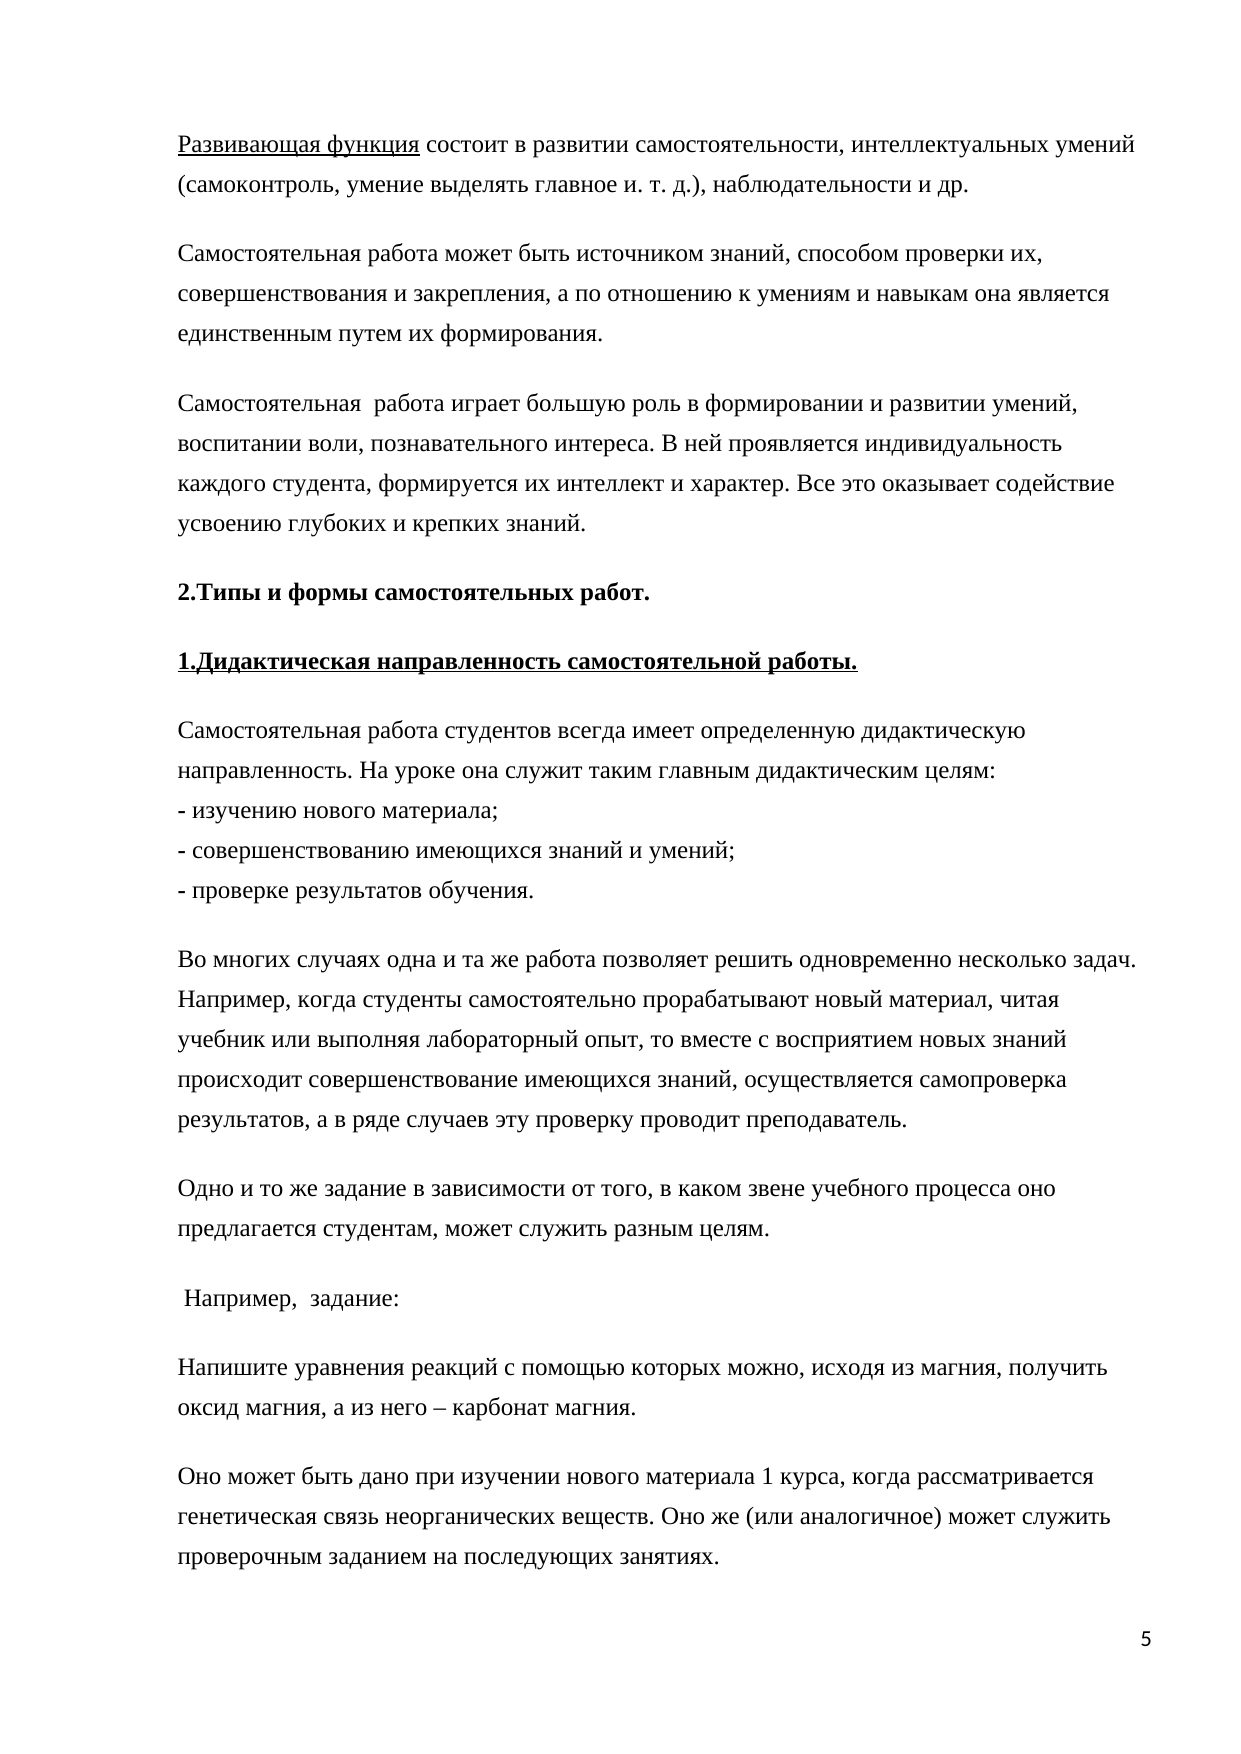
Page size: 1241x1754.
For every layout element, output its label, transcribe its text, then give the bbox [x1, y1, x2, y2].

text Во многих случаях одна и та же работа позволяет решить одновременно несколько задач. Например, когда студенты самостоятельно прорабатывают новый материал, читая учебник или выполняя лабораторный опыт, то вместе с восприятием новых знаний происходит совершенствование имеющихся знаний, осуществляется самопроверка результатов, а в ряде случаев эту проверку проводит преподаватель. [177, 933, 1152, 1133]
text Cамостоятельная работа играет большую роль в формировании и развитии умений, воспитании воли, познавательного интереса. В ней проявляется индивидуальность каждого студента, формируется их интеллект и характер. Все это оказывает содействие усвоению глубоких и крепких знаний. [177, 376, 1152, 536]
text 1.Дидактическая направленность самостоятельной работы. [177, 635, 1152, 675]
text Оно может быть дано при изучении нового материала 1 курса, когда рассматривается генетическая связь неорганических веществ. Оно же (или аналогичное) может служить проверочным заданием на последующих занятиях. [177, 1450, 1152, 1570]
text 2.Типы и формы самостоятельных работ. [177, 566, 1152, 606]
text Например, задание: [177, 1271, 1152, 1311]
text Самостоятельная работа может быть источником знаний, способом проверки их, совершенствования и закрепления, а по отношению к умениям и навыкам она является единственным путем их формирования. [177, 227, 1152, 347]
text Напишите уравнения реакций с помощью которых можно, исходя из магния, получить оксид магния, а из него – карбонат магния. [177, 1341, 1152, 1421]
text Самостоятельная работа студентов всегда имеет определенную дидактическую направленность. На уроке она служит таким главным дидактическим целям: - изучению нового материала; - совершенствованию имеющихся знаний и умений; - проверке результатов обучения. [177, 704, 1152, 904]
text Развивающая функция состоит в развитии самостоятельности, интеллектуальных умений (самоконтроль, умение выделять главное и. т. д.), наблюдательности и др. [177, 118, 1152, 198]
text Одно и то же задание в зависимости от того, в каком звене учебного процесса оно предлагается студентам, может служить разным целям. [177, 1162, 1152, 1242]
